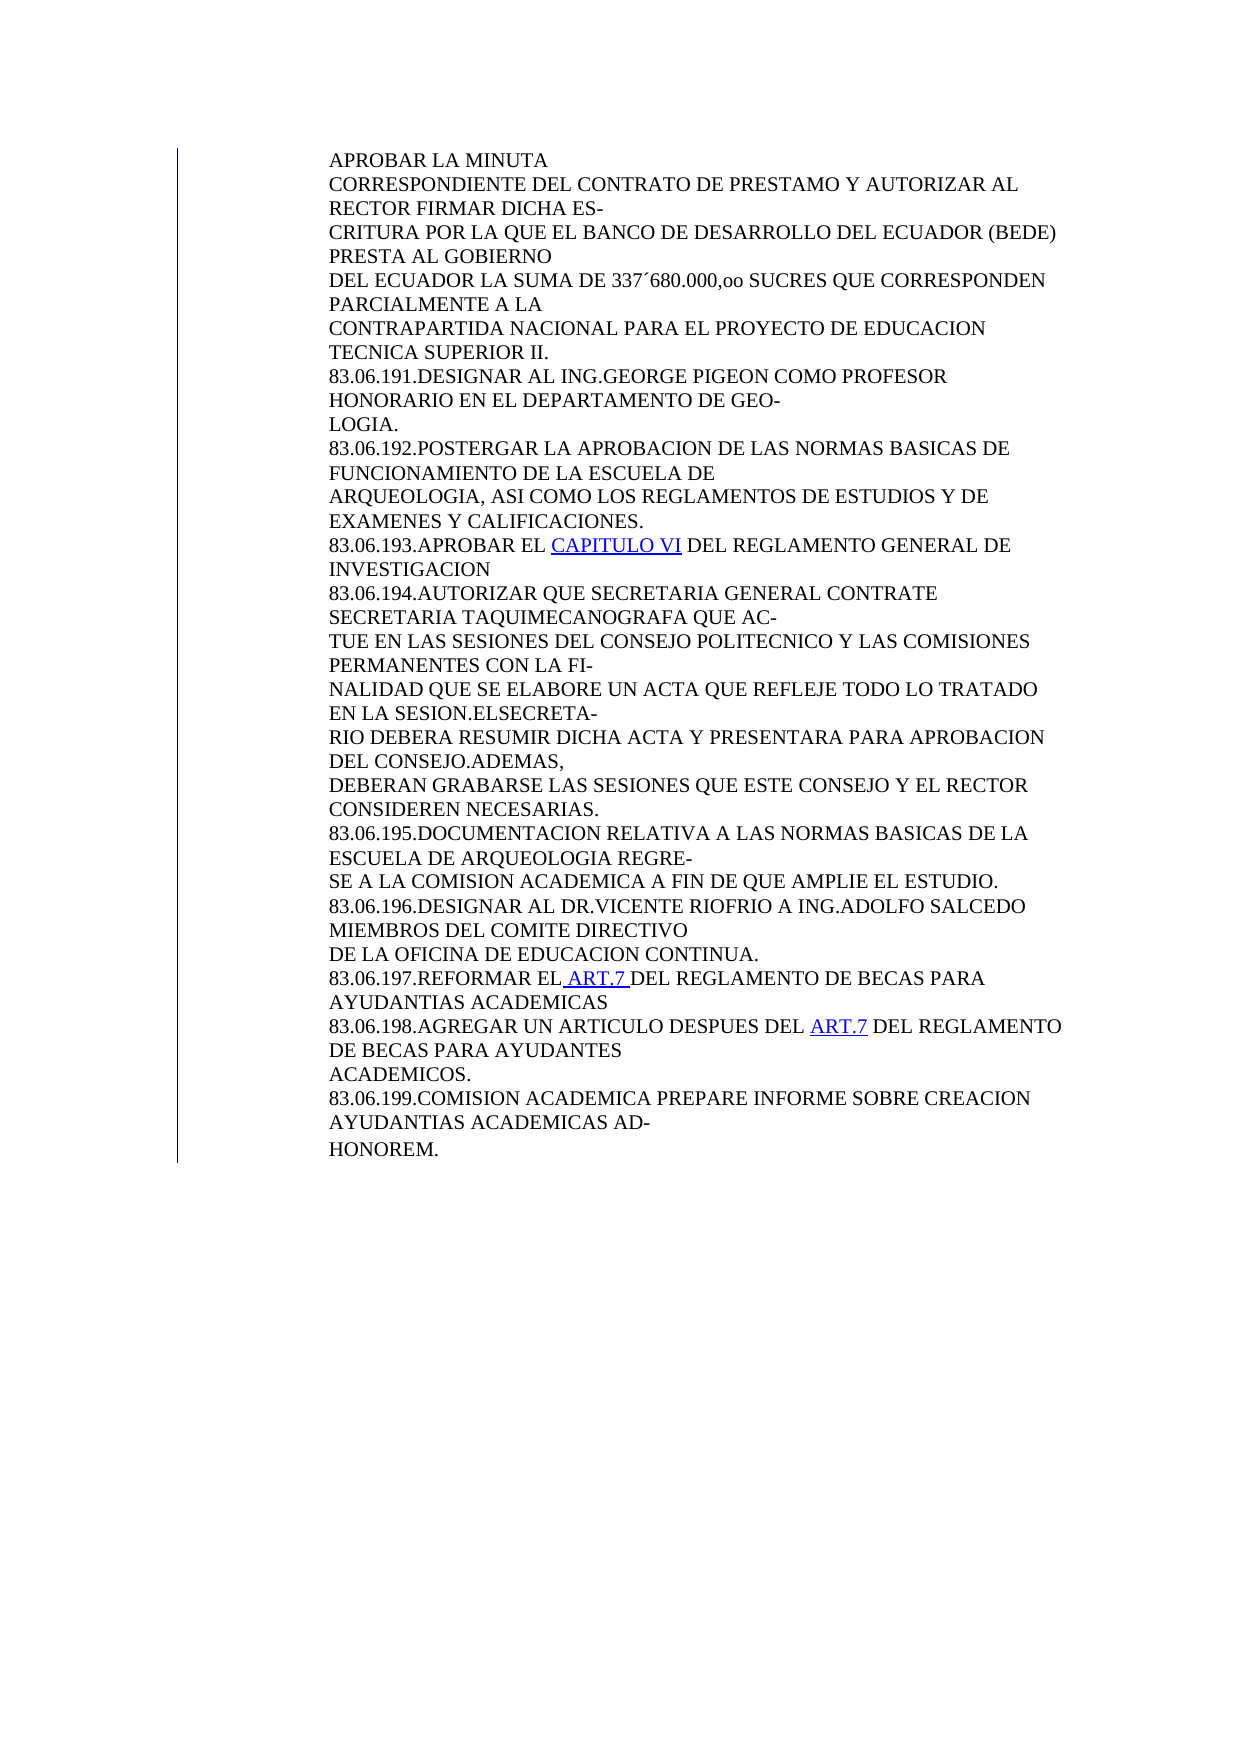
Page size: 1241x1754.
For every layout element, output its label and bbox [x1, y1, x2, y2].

table_cell [179, 148, 1063, 1163]
